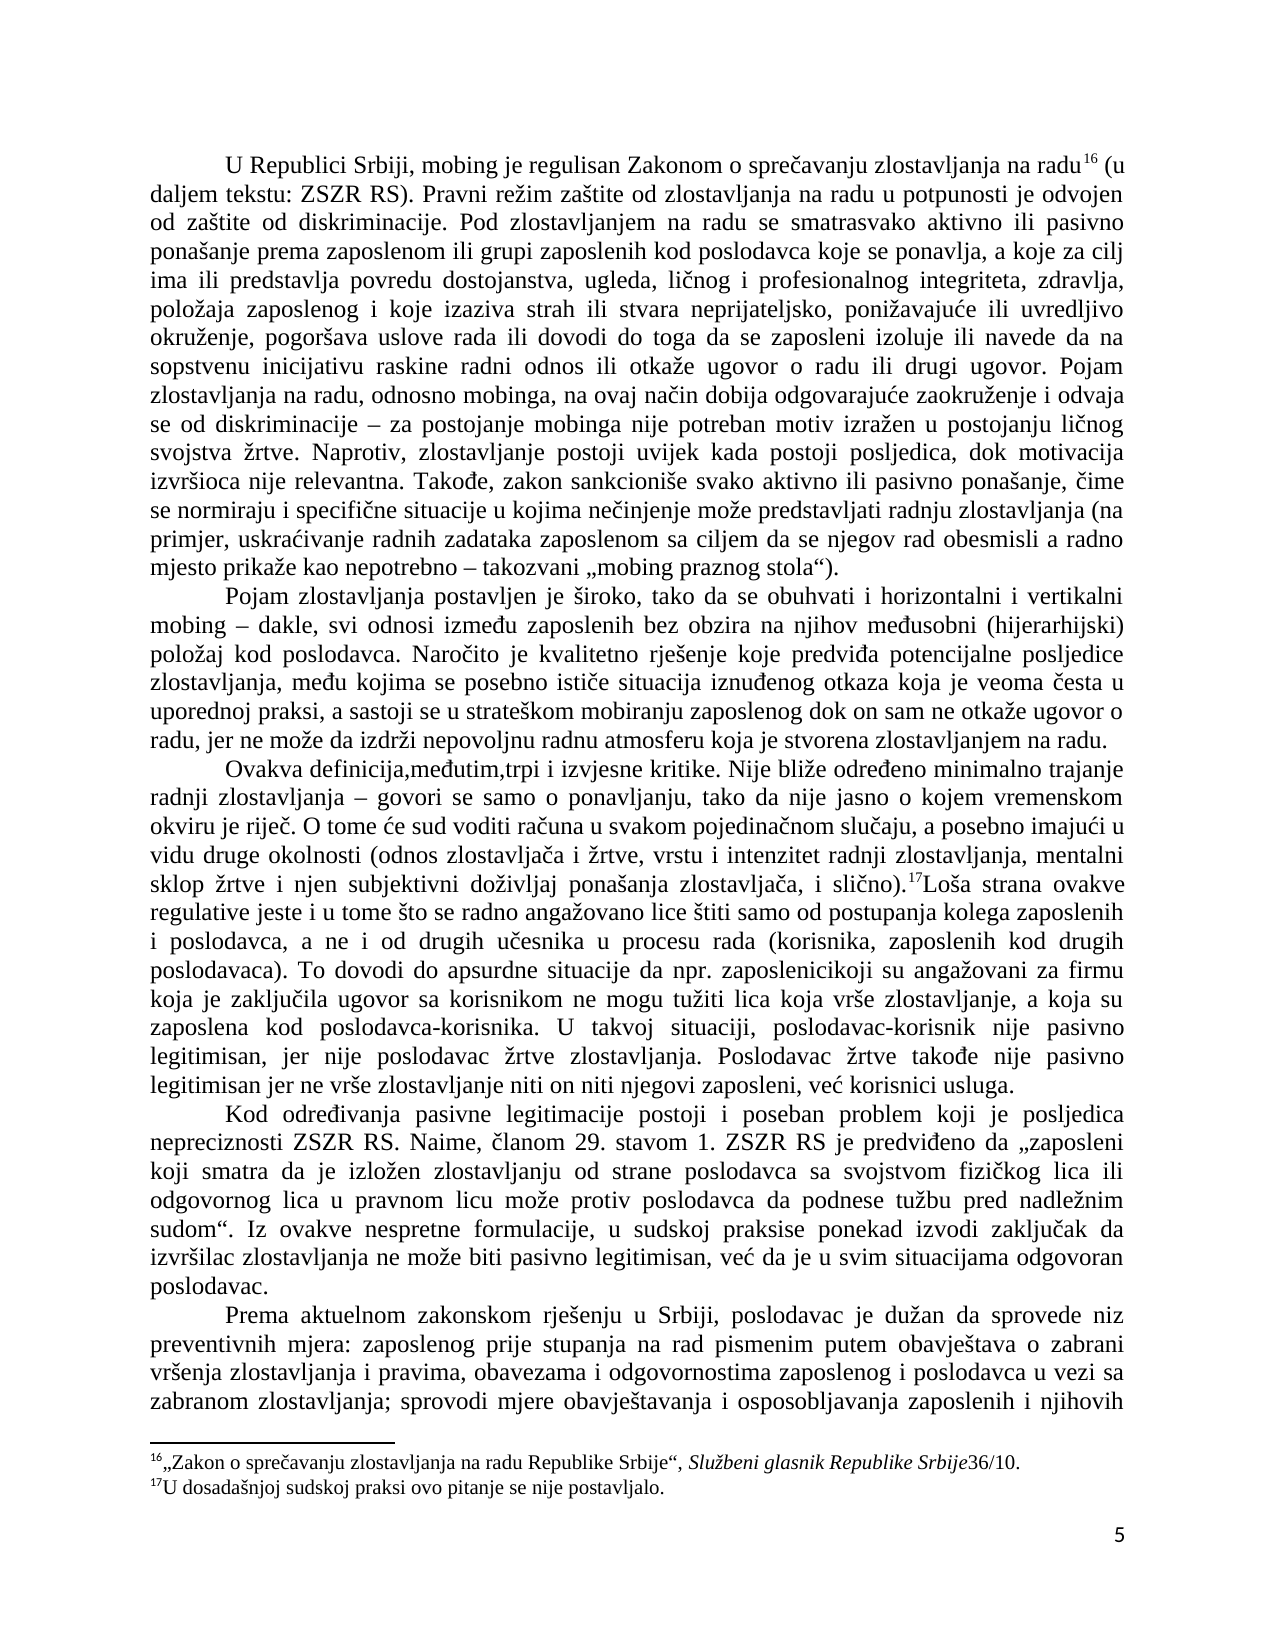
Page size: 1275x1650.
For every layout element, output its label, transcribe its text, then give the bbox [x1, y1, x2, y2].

text Ovakva definicija,međutim,trpi i izvjesne kritike. Nije bliže određeno minimalno trajanje radnji zlostavljanja – govori se samo o ponavljanju, tako da nije jasno o kojem vremenskom okviru je riječ. O tome će sud voditi računa u svakom pojedinačnom slučaju, a posebno imajući u vidu druge okolnosti (odnos zlostavljača i žrtve, vrstu i intenzitet radnji zlostavljanja, mentalni sklop žrtve i njen subjektivni doživljaj ponašanja zlostavljača, i slično).Loša strana ovakve regulative jeste i u tome što se radno angažovano lice štiti samo od postupanja kolega zaposlenih i poslodavca, a ne i od drugih učesnika u procesu rada (korisnika, zaposlenih kod drugih poslodavaca). To dovodi do apsurdne situacije da npr. zaposlenicikoji su angažovani za firmu koja je zaključila ugovor sa korisnikom ne mogu tužiti lica koja vrše zlostavljanje, a koja su zaposlena kod poslodavca-korisnika. U takvoj situaciji, poslodavac-korisnik nije pasivno legitimisan, jer nije poslodavac žrtve zlostavljanja. Poslodavac žrtve takođe nije pasivno legitimisan jer ne vrše zlostavljanje niti on niti njegovi zaposleni, već korisnici usluga. [150, 754, 1125, 1099]
text Pojam zlostavljanja postavljen je široko, tako da se obuhvati i horizontalni i vertikalni mobing – dakle, svi odnosi između zaposlenih bez obzira na njihov međusobni (hijerarhijski) položaj kod poslodavca. Naročito je kvalitetno rješenje koje predviđa potencijalne posljedice zlostavljanja, među kojima se posebno ističe situacija iznuđenog otkaza koja je veoma česta u uporednoj praksi, a sastoji se u strateškom mobiranju zaposlenog dok on sam ne otkaže ugovor o radu, jer ne može da izdrži nepovoljnu radnu atmosferu koja je stvorena zlostavljanjem na radu. [150, 581, 1125, 754]
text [150, 1300, 1125, 1415]
text U Republici Srbiji, mobing je regulisan Zakonom o sprečavanju zlostavljanja na radu (u daljem tekstu: ZSZR RS). Pravni režim zaštite od zlostavljanja na radu u potpunosti je odvojen od zaštite od diskriminacije. Pod zlostavljanjem na radu se smatrasvako aktivno ili pasivno ponašanje prema zaposlenom ili grupi zaposlenih kod poslodavca koje se ponavlja, a koje za cilj ima ili predstavlja povredu dostojanstva, ugleda, ličnog i profesionalnog integriteta, zdravlja, položaja zaposlenog i koje izaziva strah ili stvara neprijateljsko, ponižavajuće ili uvredljivo okruženje, pogoršava uslove rada ili dovodi do toga da se zaposleni izoluje ili navede da na sopstvenu inicijativu raskine radni odnos ili otkaže ugovor o radu ili drugi ugovor. Pojam zlostavljanja na radu, odnosno mobinga, na ovaj način dobija odgovarajuće zaokruženje i odvaja se od diskriminacije – za postojanje mobinga nije potreban motiv izražen u postojanju ličnog svojstva žrtve. Naprotiv, zlostavljanje postoji uvijek kada postoji posljedica, dok motivacija izvršioca nije relevantna. Takođe, zakon sankcioniše svako aktivno ili pasivno ponašanje, čime se normiraju i specifične situacije u kojima nečinjenje može predstavljati radnju zlostavljanja (na primjer, uskraćivanje radnih zadataka zaposlenom sa ciljem da se njegov rad obesmisli a radno mjesto prikaže kao nepotrebno – takozvani „mobing praznog stola“). [150, 150, 1125, 581]
text Kod određivanja pasivne legitimacije postoji i poseban problem koji je posljedica nepreciznosti ZSZR RS. Naime, članom 29. stavom 1. ZSZR RS je predviđeno da „zaposleni koji smatra da je izložen zlostavljanju od strane poslodavca sa svojstvom fizičkog lica ili odgovornog lica u pravnom licu može protiv poslodavca da podnese tužbu pred nadležnim sudom“. Iz ovakve nespretne formulacije, u sudskoj praksise ponekad izvodi zaključak da izvršilac zlostavljanja ne može biti pasivno legitimisan, već da je u svim situacijama odgovoran poslodavac. [150, 1099, 1125, 1300]
